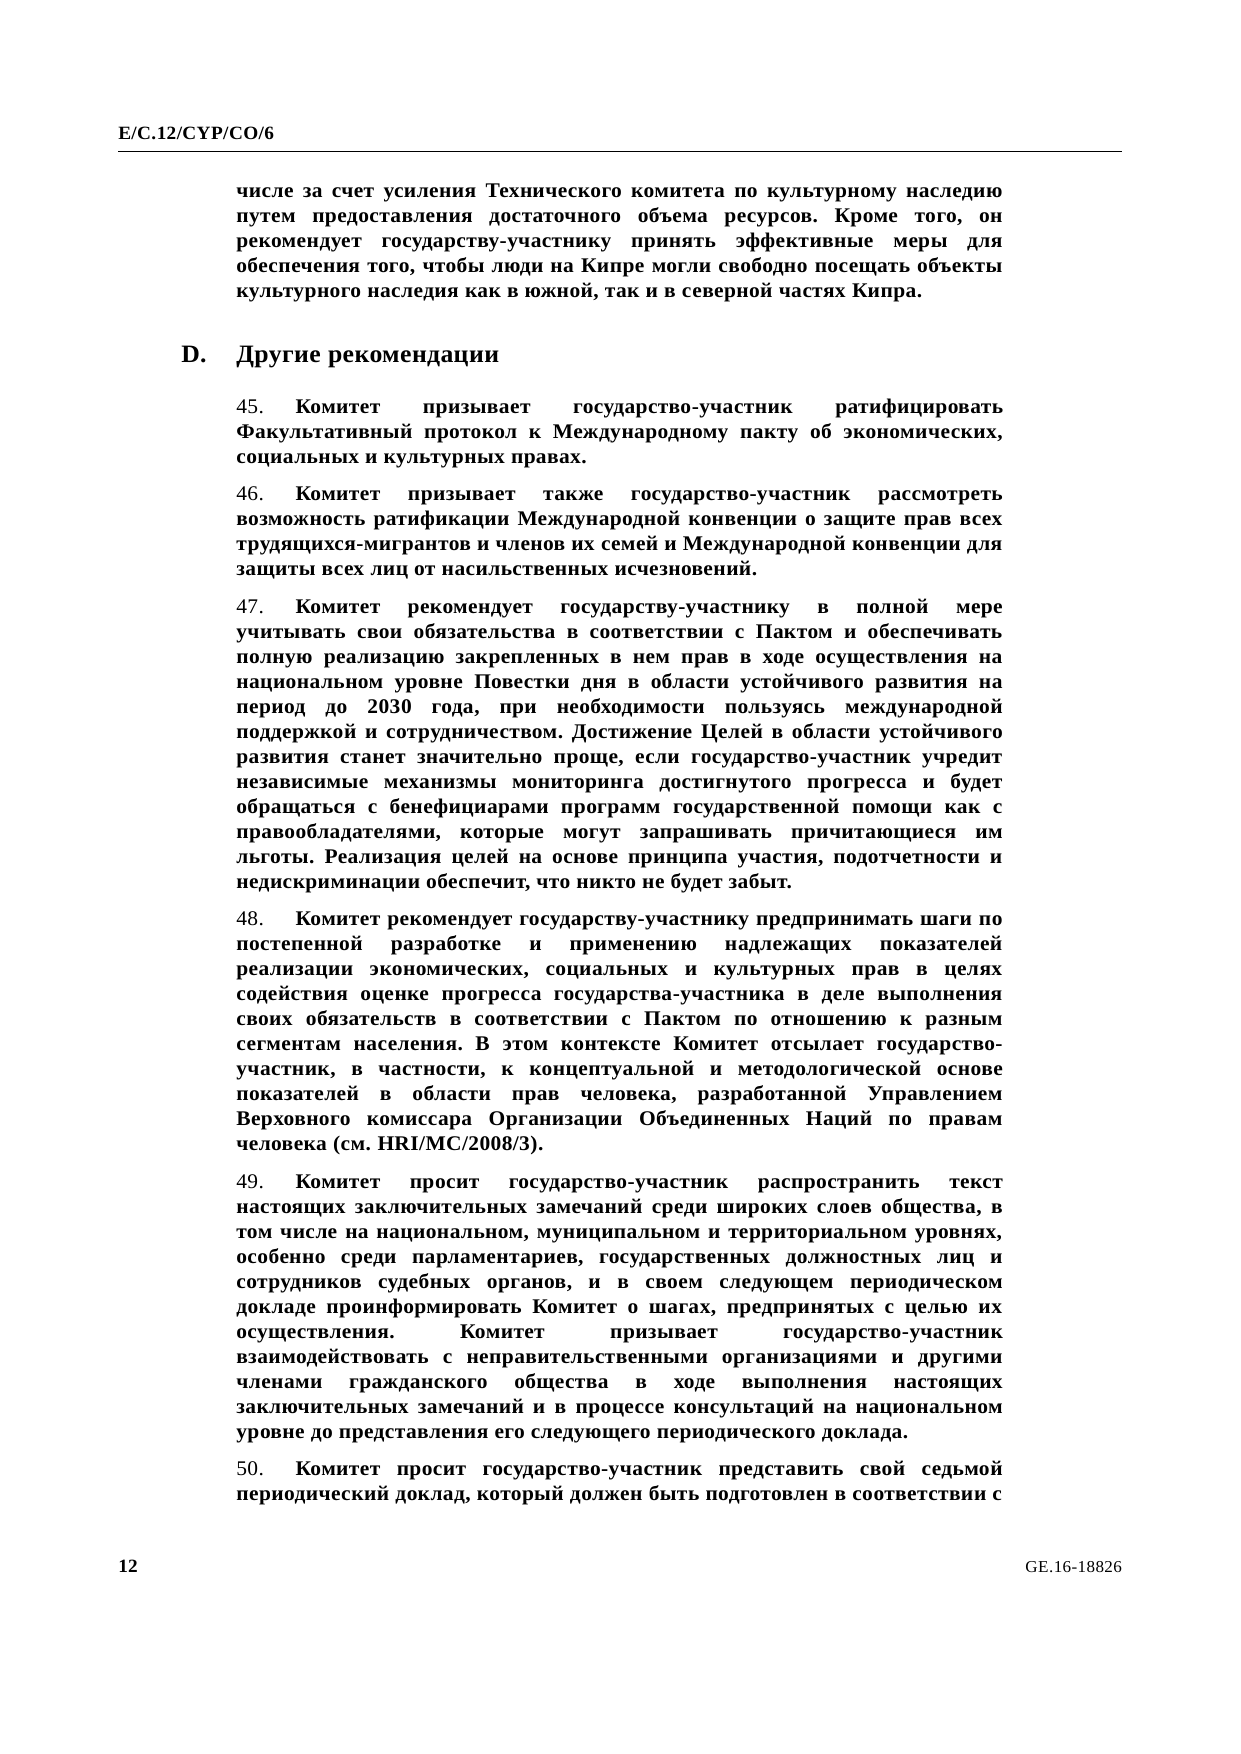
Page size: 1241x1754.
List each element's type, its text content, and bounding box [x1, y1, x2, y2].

text 47. Комитет рекомендует государству-участнику в полной мере учитывать свои обязательства в соответствии с Пактом и обеспечивать полную реализацию закрепленных в нем прав в ходе осуществления на национальном уровне Повестки дня в области устойчивого развития на период до 2030 года, при необходимости пользуясь международной поддержкой и сотрудничеством. Достижение Целей в области устойчивого развития станет значительно проще, если государство-участник учредит независимые механизмы мониторинга достигнутого прогресса и будет обращаться с бенефициарами программ государственной помощи как с правообладателями, которые могут запрашивать причитающиеся им льготы. Реализация целей на основе принципа участия, подотчетности и недискриминации обеспечит, что никто не будет забыт. [236, 593, 1004, 893]
text 48. Комитет рекомендует государству-участнику предпринимать шаги по постепенной разработке и применению надлежащих показателей реализации экономических, социальных и культурных прав в целях содействия оценке прогресса государства-участника в деле выполнения своих обязательств в соответствии с Пактом по отношению к разным сегментам населения. В этом контексте Комитет отсылает государство-участник, в частности, к концептуальной и методологической основе показателей в области прав человека, разработанной Управлением Верховного комиссара Организации Объединенных Наций по правам человека (см. HRI/MC/2008/3). [236, 905, 1004, 1155]
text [236, 1455, 1004, 1505]
text D. Другие рекомендации [118, 340, 1004, 368]
text 49. Комитет просит государство-участник распространить текст настоящих заключительных замечаний среди широких слоев общества, в том числе на национальном, муниципальном и территориальном уровнях, особенно среди парламентариев, государственных должностных лиц и сотрудников судебных органов, и в своем следующем периодическом докладе проинформировать Комитет о шагах, предпринятых с целью их осуществления. Комитет призывает государство-участник взаимодействовать с неправительственными организациями и другими членами гражданского общества в ходе выполнения настоящих заключительных замечаний и в процессе консультаций на национальном уровне до представления его следующего периодического доклада. [236, 1168, 1004, 1443]
text 46. Комитет призывает также государство-участник рассмотреть возможность ратификации Международной конвенции о защите прав всех трудящихся-мигрантов и членов их семей и Международной конвенции для защиты всех лиц от насильственных исчезновений. [236, 480, 1004, 580]
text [236, 177, 1004, 302]
text 45. Комитет призывает государство-участник ратифицировать Факультативный протокол к Международному пакту об экономических, социальных и культурных правах. [236, 393, 1004, 468]
